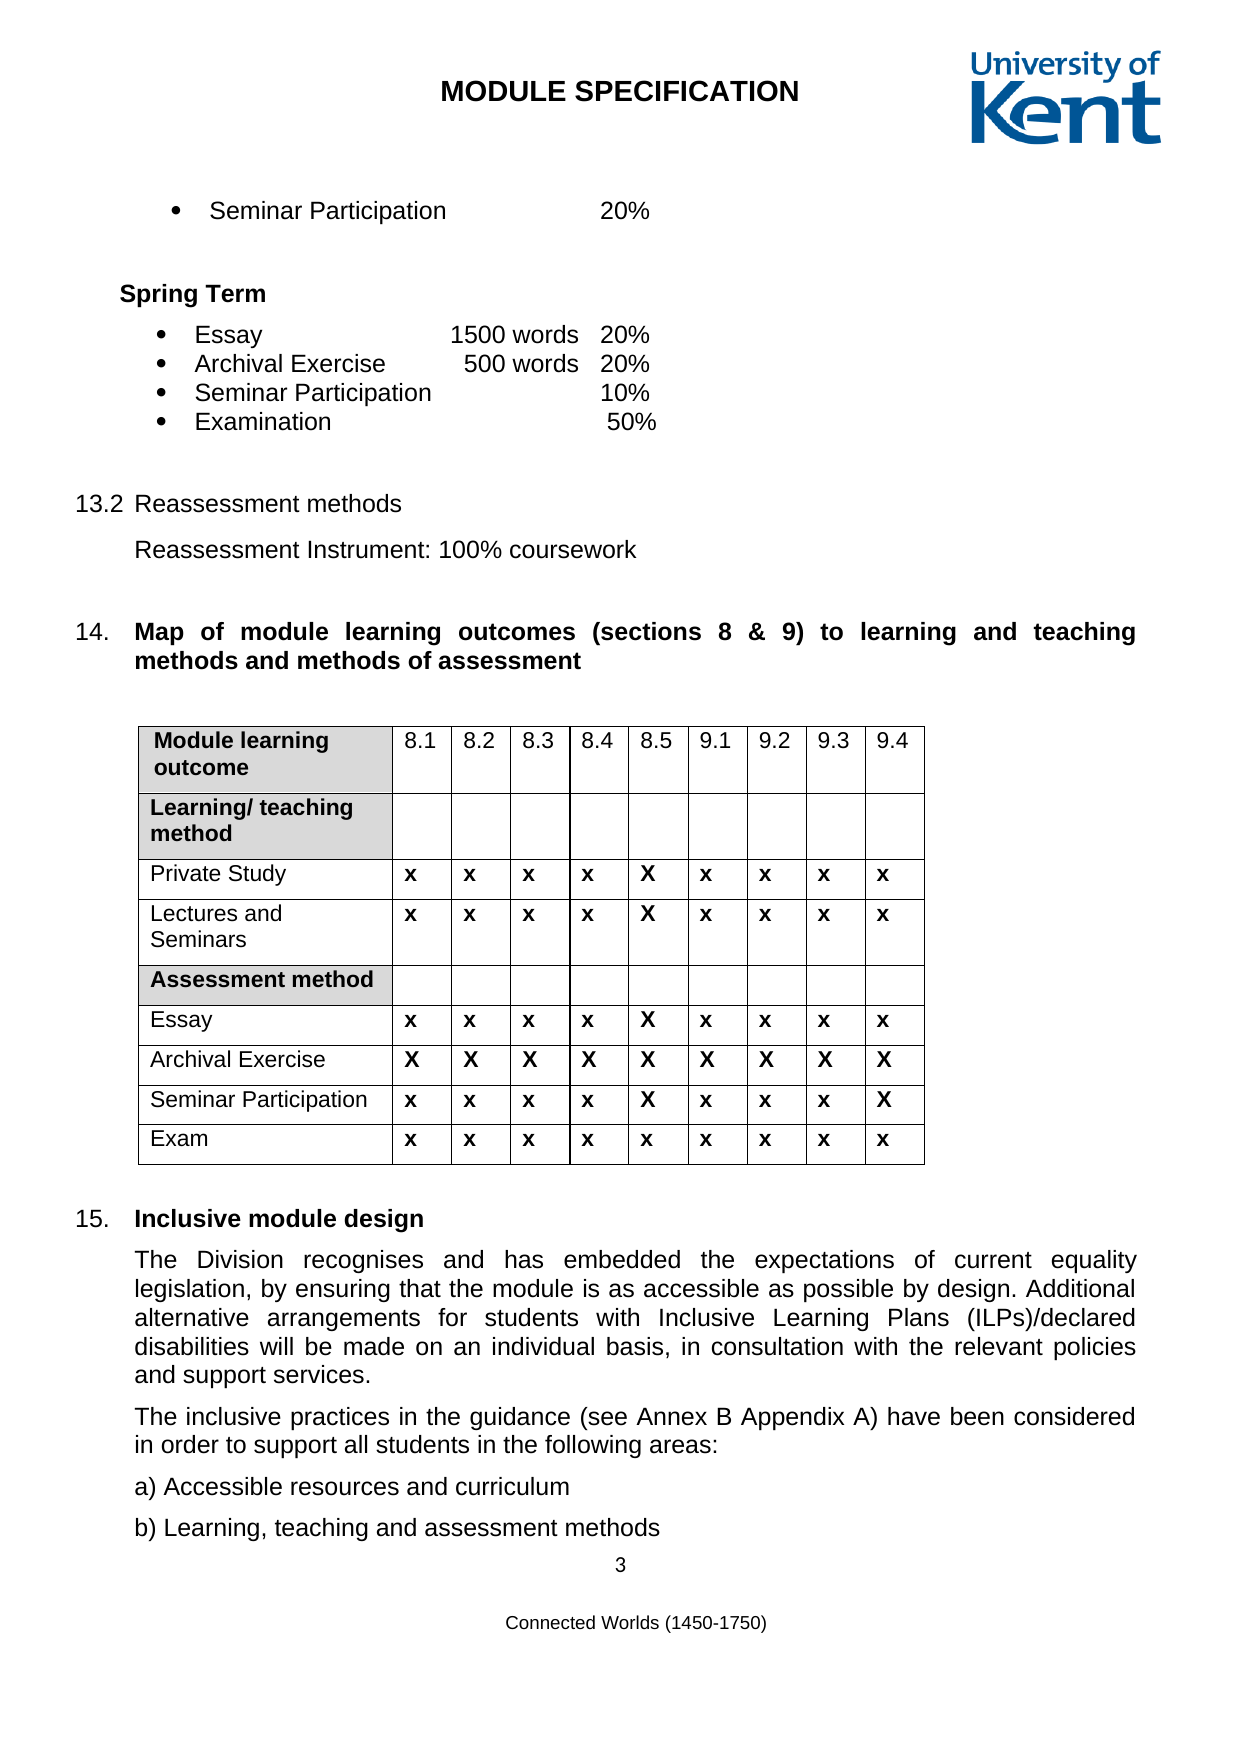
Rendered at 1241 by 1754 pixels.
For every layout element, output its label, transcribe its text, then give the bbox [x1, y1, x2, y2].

table_cell x [511, 860, 569, 898]
list Examination 50% [157, 407, 1138, 436]
text Spring Term [119, 279, 1138, 308]
table_cell x [866, 1125, 924, 1164]
table_cell [452, 794, 510, 859]
table_cell x [866, 900, 924, 965]
table_cell x [571, 860, 628, 898]
table_cell x [689, 1006, 747, 1044]
table_cell [748, 794, 806, 859]
table_cell [689, 794, 747, 859]
table_cell X [571, 1046, 628, 1084]
table_header Module learning outcome [139, 727, 392, 792]
table_cell x [866, 1006, 924, 1044]
table_cell [393, 794, 451, 859]
table_cell x [393, 1125, 451, 1164]
table_cell Lectures and Seminars [139, 900, 392, 965]
table_cell x [807, 860, 865, 898]
text b) Learning, teaching and assessment methods [134, 1513, 1138, 1542]
table_cell [452, 966, 510, 1005]
text 13.2 Reassessment methods [75, 489, 1165, 518]
table_cell X [748, 1046, 806, 1084]
table_cell x [748, 900, 806, 965]
table_cell Essay [139, 1006, 392, 1044]
table_header 9.4 [866, 727, 924, 792]
list Seminar Participation 20% [172, 196, 1138, 225]
table_cell [629, 794, 688, 859]
table_cell X [452, 1046, 510, 1084]
table_cell Assessment method [139, 966, 392, 1005]
table_cell x [452, 860, 510, 898]
table_cell x [571, 1006, 628, 1044]
table_cell x [393, 900, 451, 965]
table_cell x [689, 860, 747, 898]
table_cell x [748, 1125, 806, 1164]
table_cell x [866, 860, 924, 898]
table_cell x [452, 1006, 510, 1044]
table_cell x [452, 900, 510, 965]
table_cell [689, 966, 747, 1005]
table_cell x [689, 900, 747, 965]
table_cell Private Study [139, 860, 392, 898]
table_cell x [807, 1086, 865, 1124]
table_cell X [866, 1086, 924, 1124]
table_header 9.2 [748, 727, 806, 792]
table_header 9.3 [807, 727, 865, 792]
table_cell [511, 794, 569, 859]
table_header 8.4 [571, 727, 628, 792]
table_cell x [689, 1125, 747, 1164]
table_cell X [629, 860, 688, 898]
table_header 8.3 [511, 727, 569, 792]
table_cell Exam [139, 1125, 392, 1164]
table_cell x [393, 1006, 451, 1044]
text The Division recognises and has embedded the expectations of current equality legislation, by ensuring that the module is as accessible as possible by design. Additional alternative arrangements for students with Inclusive Learning Plans (ILPs)/declared disabilities will be made on an individual basis, in consultation with the relevant policies and support services. [134, 1245, 1138, 1389]
table_cell X [807, 1046, 865, 1084]
table_header 8.1 [393, 727, 451, 792]
list Map of module learning outcomes (sections 8 & 9) to learning and teaching methods and methods of assessment [75, 617, 1138, 675]
table_cell x [571, 1086, 628, 1124]
table_cell [807, 966, 865, 1005]
list Essay 1500 words 20% [157, 320, 1138, 349]
table_cell x [393, 1086, 451, 1124]
list Inclusive module design [75, 1204, 1138, 1233]
table_cell [511, 966, 569, 1005]
table_cell [393, 966, 451, 1005]
table_cell [571, 966, 628, 1005]
table_cell x [629, 1125, 688, 1164]
table_cell [807, 794, 865, 859]
list Archival Exercise 500 words 20% [157, 349, 1138, 378]
text Reassessment Instrument: 100% coursework [134, 535, 1138, 563]
table_cell x [452, 1125, 510, 1164]
table_cell X [393, 1046, 451, 1084]
table_cell [748, 966, 806, 1005]
table_cell X [689, 1046, 747, 1084]
table_cell x [393, 860, 451, 898]
table_cell [866, 966, 924, 1005]
table_cell X [866, 1046, 924, 1084]
table_header 8.2 [452, 727, 510, 792]
table_header 8.5 [629, 727, 688, 792]
table_cell x [748, 1006, 806, 1044]
table_cell x [807, 1125, 865, 1164]
table_cell x [511, 1006, 569, 1044]
table_cell x [571, 900, 628, 965]
table_cell X [629, 1086, 688, 1124]
table_cell x [748, 860, 806, 898]
table_cell x [511, 1125, 569, 1164]
table_cell x [689, 1086, 747, 1124]
table_cell X [629, 900, 688, 965]
table_cell Seminar Participation [139, 1086, 392, 1124]
table_cell X [511, 1046, 569, 1084]
table_cell Archival Exercise [139, 1046, 392, 1084]
table_cell x [807, 900, 865, 965]
table_cell [629, 966, 688, 1005]
list Seminar Participation 10% [157, 378, 1138, 407]
table_cell X [629, 1006, 688, 1044]
table_cell [571, 794, 628, 859]
table_cell x [511, 1086, 569, 1124]
table_cell Learning/ teaching method [139, 794, 392, 859]
table_header 9.1 [689, 727, 747, 792]
table_cell X [629, 1046, 688, 1084]
table_cell [866, 794, 924, 859]
table_cell x [748, 1086, 806, 1124]
table_cell x [807, 1006, 865, 1044]
table_cell x [452, 1086, 510, 1124]
table_cell x [511, 900, 569, 965]
table_cell x [571, 1125, 628, 1164]
text The inclusive practices in the guidance (see Annex B Appendix A) have been considered in order to support all students in the following areas: [134, 1402, 1138, 1459]
picture [970, 48, 1163, 145]
text a) Accessible resources and curriculum [134, 1472, 1138, 1500]
